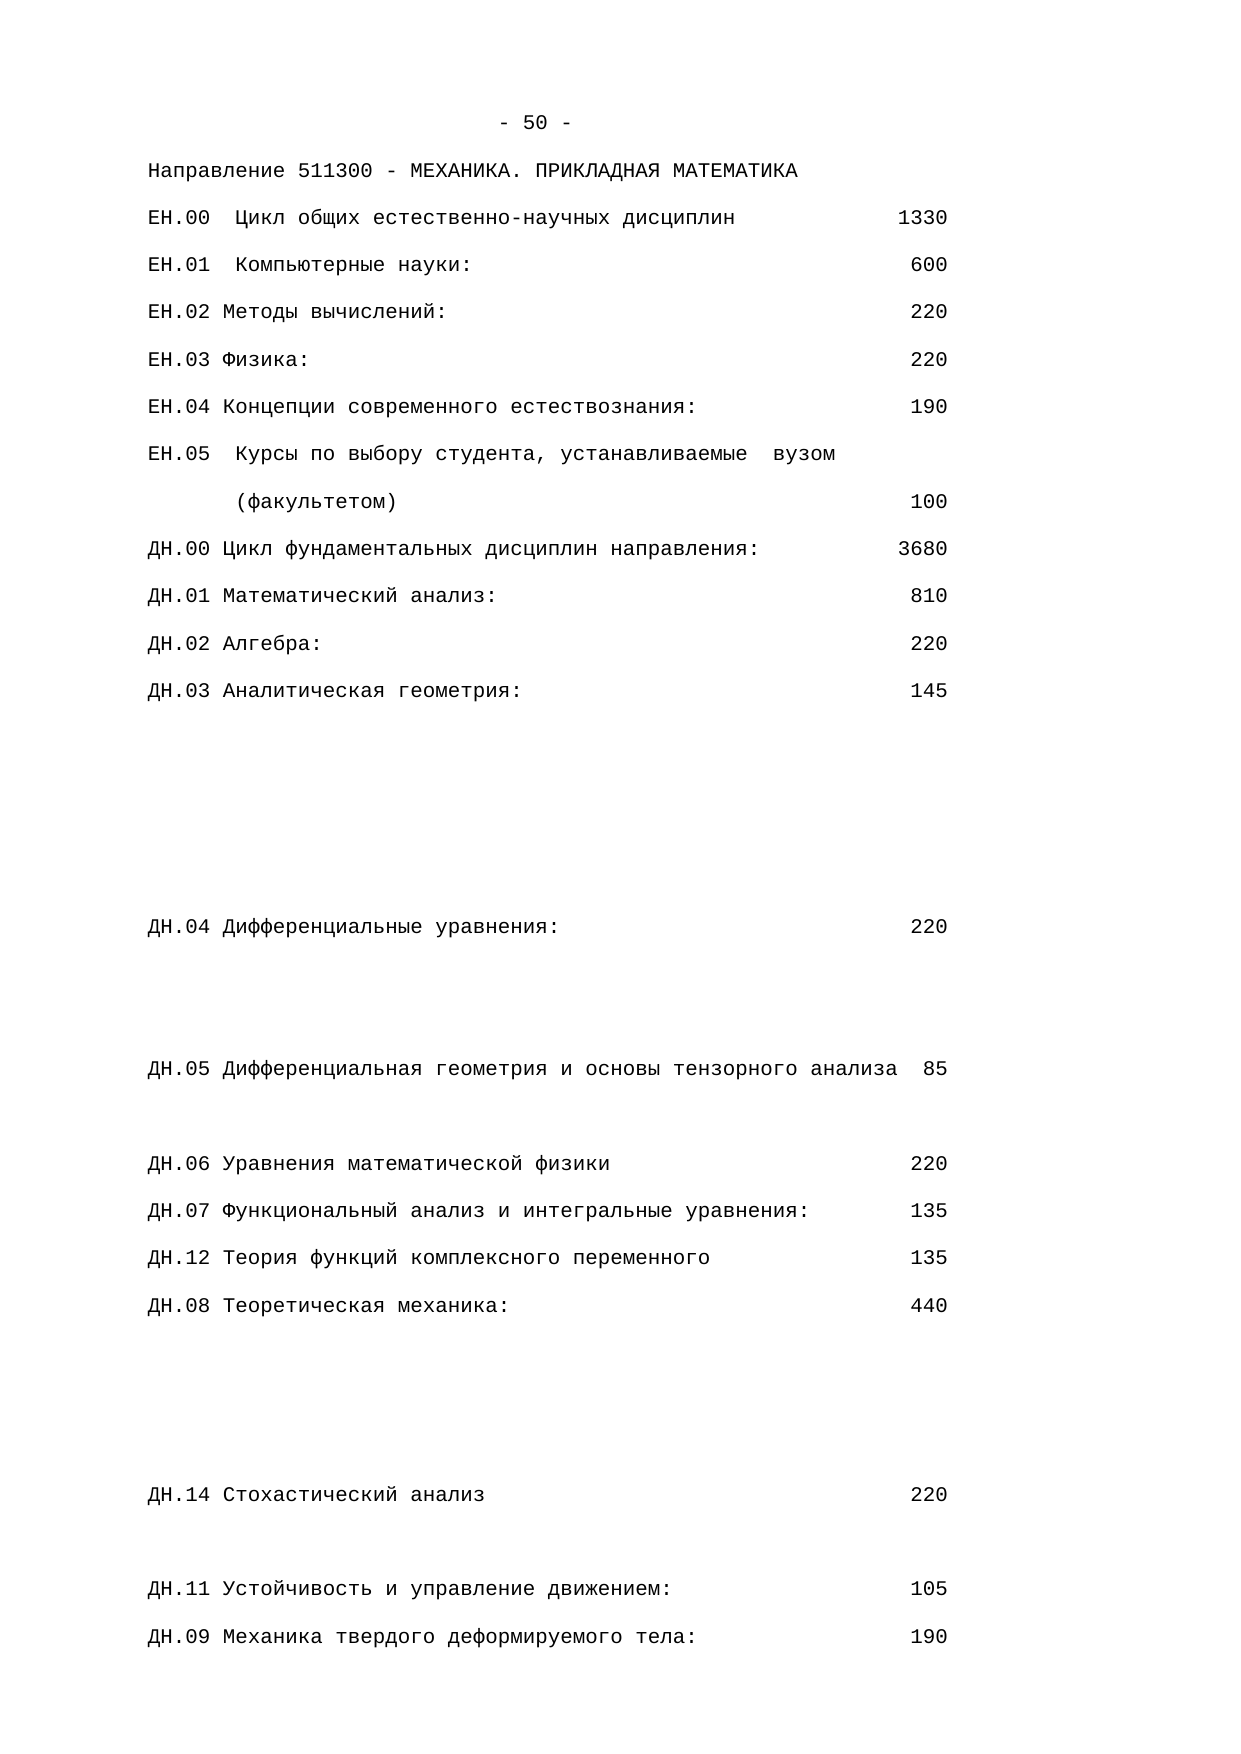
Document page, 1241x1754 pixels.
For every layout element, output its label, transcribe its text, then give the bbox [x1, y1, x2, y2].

text ЕН.03 Физика: 220 [148, 349, 1152, 372]
text ДН.09 Механика твердого деформируемого тела: 190 [148, 1626, 1152, 1649]
text ЕН.00 Цикл общих естественно-научных дисциплин 1330 [148, 207, 1152, 231]
text ЕН.04 Концепции современного естествознания: 190 [148, 396, 1152, 420]
text ЕН.02 Методы вычислений: 220 [148, 301, 1152, 325]
text ДН.04 Дифференциальные уравнения: 220 [148, 916, 1152, 940]
text Направление 511300 - МЕХАНИКА. ПРИКЛАДНАЯ МАТЕМАТИКА [148, 159, 1152, 183]
text ДН.14 Стохастический анализ 220 [148, 1484, 1152, 1507]
text ДН.08 Теоретическая механика: 440 [148, 1294, 1152, 1318]
text ДН.07 Функциональный анализ и интегральные уравнения: 135 [148, 1200, 1152, 1224]
text ДН.03 Аналитическая геометрия: 145 [148, 680, 1152, 703]
text ДН.02 Алгебра: 220 [148, 632, 1152, 656]
text ЕН.01 Компьютерные науки: 600 [148, 254, 1152, 278]
text ДН.00 Цикл фундаментальных дисциплин направления: 3680 [148, 538, 1152, 562]
text - 50 - [148, 112, 1152, 136]
text ЕН.05 Курсы по выбору студента, устанавливаемые вузом [148, 443, 1152, 467]
text ДН.05 Дифференциальная геометрия и основы тензорного анализа 85 [148, 1058, 1152, 1082]
text ДН.12 Теория функций комплексного переменного 135 [148, 1247, 1152, 1271]
text ДН.11 Устойчивость и управление движением: 105 [148, 1578, 1152, 1602]
text ДН.06 Уравнения математической физики 220 [148, 1153, 1152, 1176]
text ДН.01 Математический анализ: 810 [148, 585, 1152, 609]
text (факультетом) 100 [148, 491, 1152, 514]
